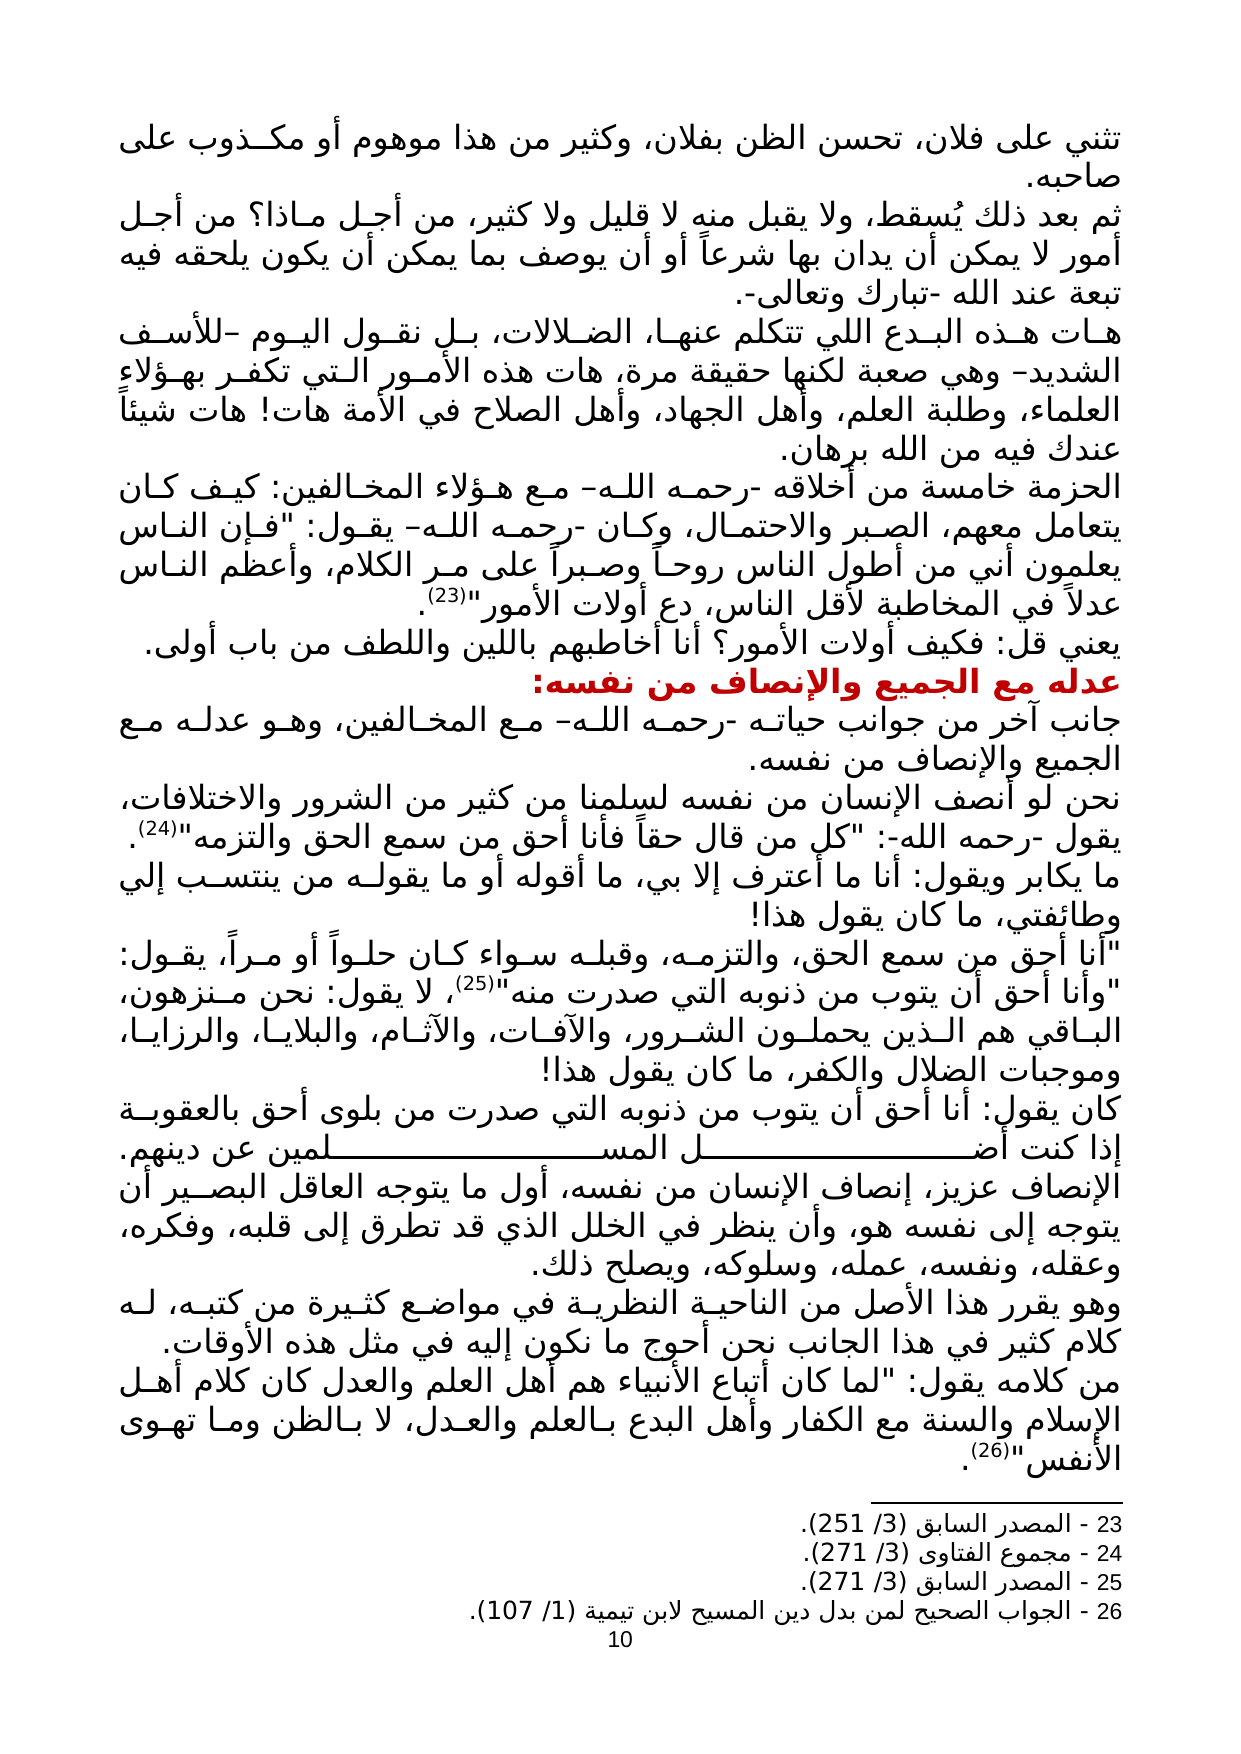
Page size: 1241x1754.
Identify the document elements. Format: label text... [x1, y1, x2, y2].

text ما يكابر ويقول: أنا ما أعترف إلا بي، ما أقوله أو ما يقوله من ينتسب إلي وطائفتي، ما كان يقول هذا! [118, 856, 1122, 934]
text تثني على فلان، تحسن الظن بفلان، وكثير من هذا موهوم أو مكذوب على صاحبه. [118, 118, 1122, 196]
text ثم بعد ذلك يُسقط، ولا يقبل منه لا قليل ولا كثير، من أجل ماذا؟ من أجل أمور لا يمكن أن يدان بها شرعاً أو أن يوصف بما يمكن أن يكون يلحقه فيه تبعة عند الله -تبارك وتعالى-. [118, 196, 1122, 312]
text عدله مع الجميع والإنصاف من نفسه: [118, 662, 1122, 701]
text "أنا أحق من سمع الحق، والتزمه، وقبله سواء كان حلواً أو مراً، يقول: "وأنا أحق أن يتوب من ذنوبه التي صدرت منه"()، لا يقول: نحن منزهون، الباقي هم الذين يحملون الشرور، والآفات، والآثام، والبلايا، والرزايا، وموجبات الضلال والكفر، ما كان يقول هذا! [118, 934, 1122, 1089]
text هات هذه البدع اللي تتكلم عنها، الضلالات، بل نقول اليوم –للأسف الشديد– وهي صعبة لكنها حقيقة مرة، هات هذه الأمور التي تكفر بهؤلاء العلماء، وطلبة العلم، وأهل الجهاد، وأهل الصلاح في الأمة هات! هات شيئاً عندك فيه من الله برهان. [118, 312, 1122, 468]
text نحن لو أنصف الإنسان من نفسه لسلمنا من كثير من الشرور والاختلافات، يقول -رحمه الله-: "كل من قال حقاً فأنا أحق من سمع الحق والتزمه"(). [118, 779, 1122, 856]
text وهو يقرر هذا الأصل من الناحية النظرية في مواضع كثيرة من كتبه، له كلام كثير في هذا الجانب نحن أحوج ما نكون إليه في مثل هذه الأوقات. [118, 1284, 1122, 1361]
text من كلامه يقول: "لما كان أتباع الأنبياء هم أهل العلم والعدل كان كلام أهل الإسلام والسنة مع الكفار وأهل البدع بالعلم والعدل، لا بالظن وما تهوى الأنفس"(). [118, 1361, 1122, 1478]
text جانب آخر من جوانب حياته -رحمه الله– مع المخالفين، وهو عدله مع الجميع والإنصاف من نفسه. [118, 701, 1122, 779]
text كان يقول: أنا أحق أن يتوب من ذنوبه التي صدرت من بلوى أحق بالعقوبة إذا كنت أضل المسلمين عن دينهم. الإنصاف عزيز، إنصاف الإنسان من نفسه، أول ما يتوجه العاقل البصير أن يتوجه إلى نفسه هو، وأن ينظر في الخلل الذي قد تطرق إلى قلبه، وفكره، وعقله، ونفسه، عمله، وسلوكه، ويصلح ذلك. [118, 1089, 1122, 1284]
text الحزمة خامسة من أخلاقه -رحمه الله– مع هؤلاء المخالفين: كيف كان يتعامل معهم، الصبر والاحتمال، وكان -رحمه الله– يقول: "فإن الناس يعلمون أني من أطول الناس روحاً وصبراً على مر الكلام، وأعظم الناس عدلاً في المخاطبة لأقل الناس، دع أولات الأمور"(). [118, 468, 1122, 623]
text يعني قل: فكيف أولات الأمور؟ أنا أخاطبهم باللين واللطف من باب أولى. [118, 623, 1122, 662]
